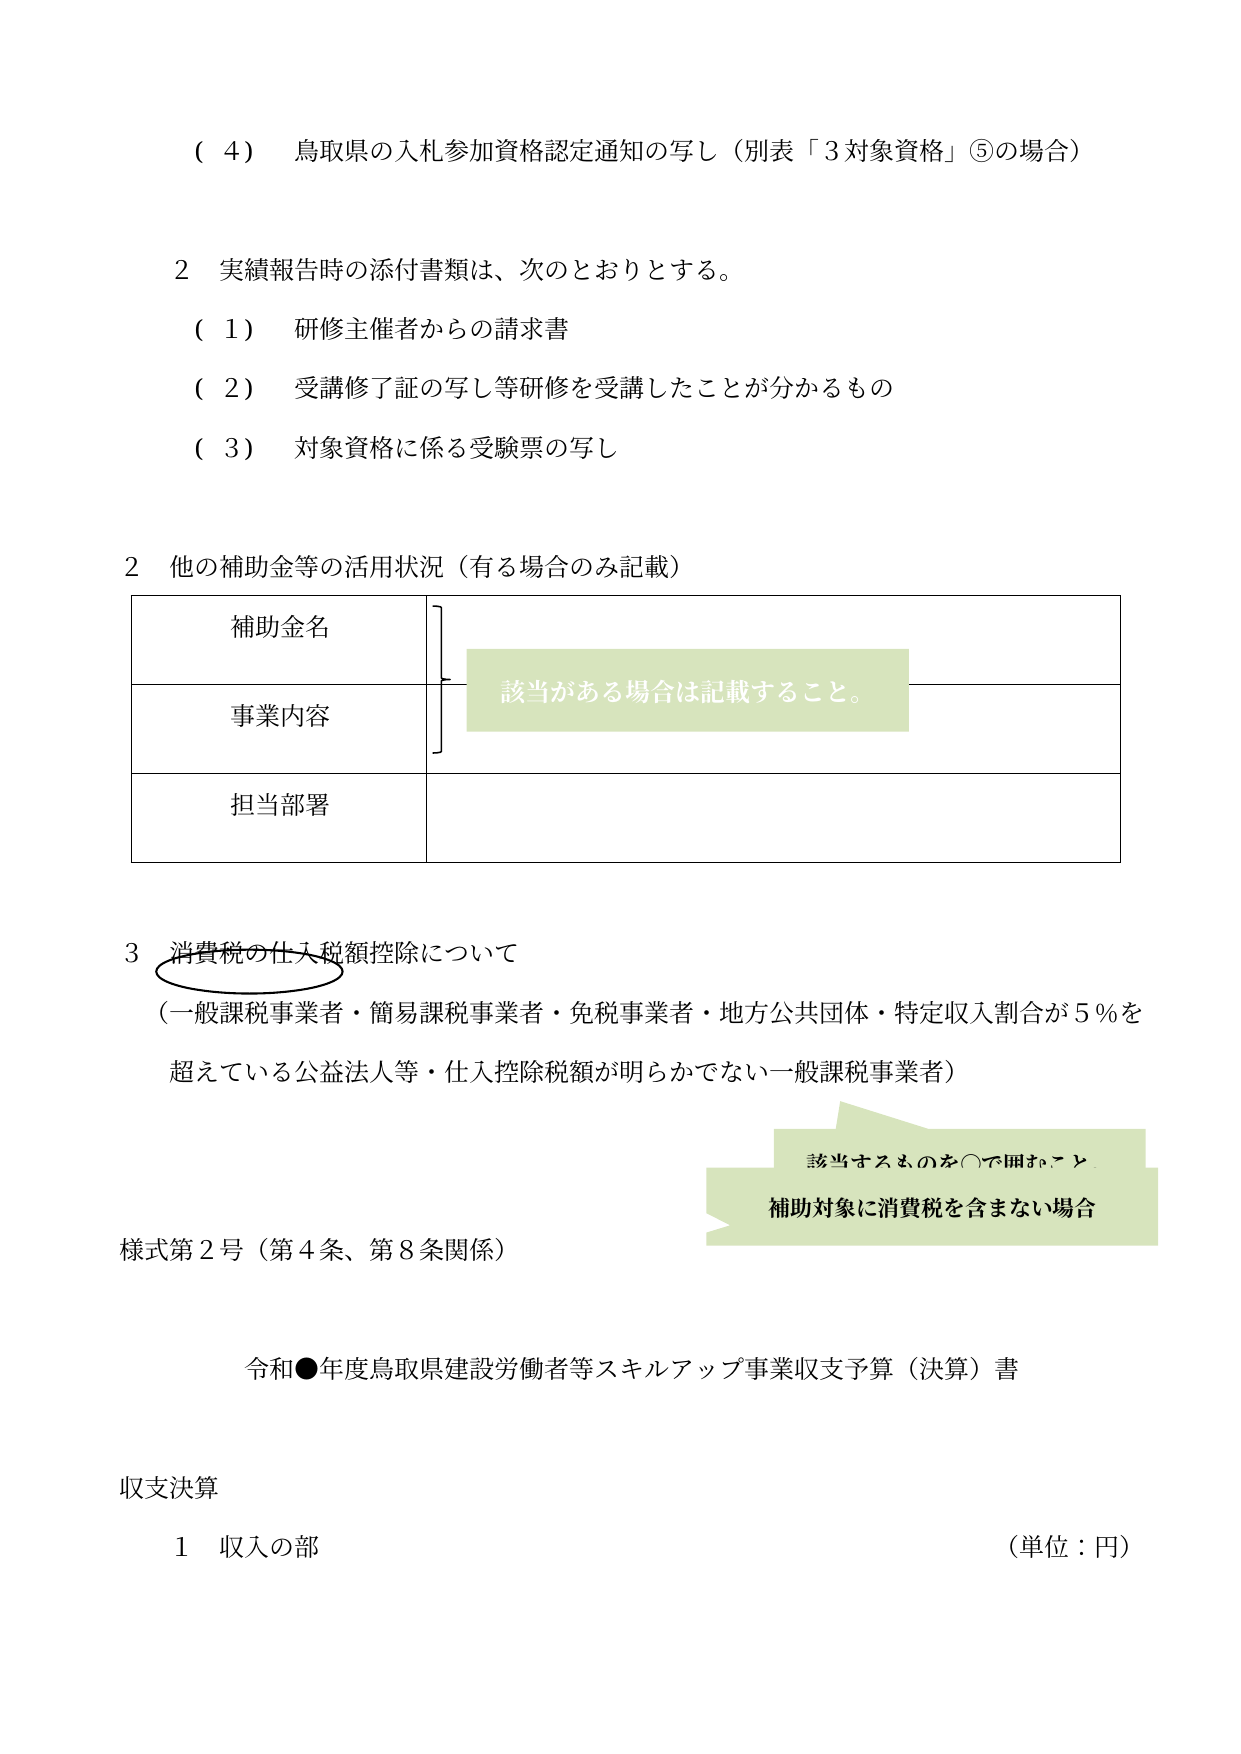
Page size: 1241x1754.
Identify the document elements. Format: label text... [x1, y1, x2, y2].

text １ 収入の部 （単位：円） [119, 1516, 1144, 1576]
text （一般課税事業者・簡易課税事業者・免税事業者・地方公共団体・特定収入割合が５％を超えている公益法人等・仕入控除税額が明らかでない一般課税事業者） [132, 982, 1144, 1101]
text 収支決算 [119, 1457, 1144, 1516]
text ３ 消費税の仕入税額控除について [119, 922, 1144, 982]
table_cell 事業内容 [132, 685, 426, 773]
text (２) 受講修了証の写し等研修を受講したことが分かるもの [169, 357, 1144, 417]
table_header [427, 596, 1120, 684]
text ２ 実績報告時の添付書類は、次のとおりとする。 [144, 239, 1144, 298]
text ２ 他の補助金等の活用状況（有る場合のみ記載） [119, 536, 1144, 595]
table_header 補助金名 [132, 596, 426, 684]
table_cell [427, 774, 1120, 862]
table_cell 担当部署 [132, 774, 426, 862]
text 様式第２号（第４条、第８条関係） [119, 1219, 1144, 1279]
text (１) 研修主催者からの請求書 [169, 298, 1144, 357]
text 令和●年度鳥取県建設労働者等スキルアップ事業収支予算（決算）書 [119, 1338, 1144, 1397]
table_cell [427, 685, 1120, 773]
text (３) 対象資格に係る受験票の写し [169, 417, 1144, 476]
text (４) 鳥取県の入札参加資格認定通知の写し（別表「３対象資格」⑤の場合） [119, 120, 1144, 179]
